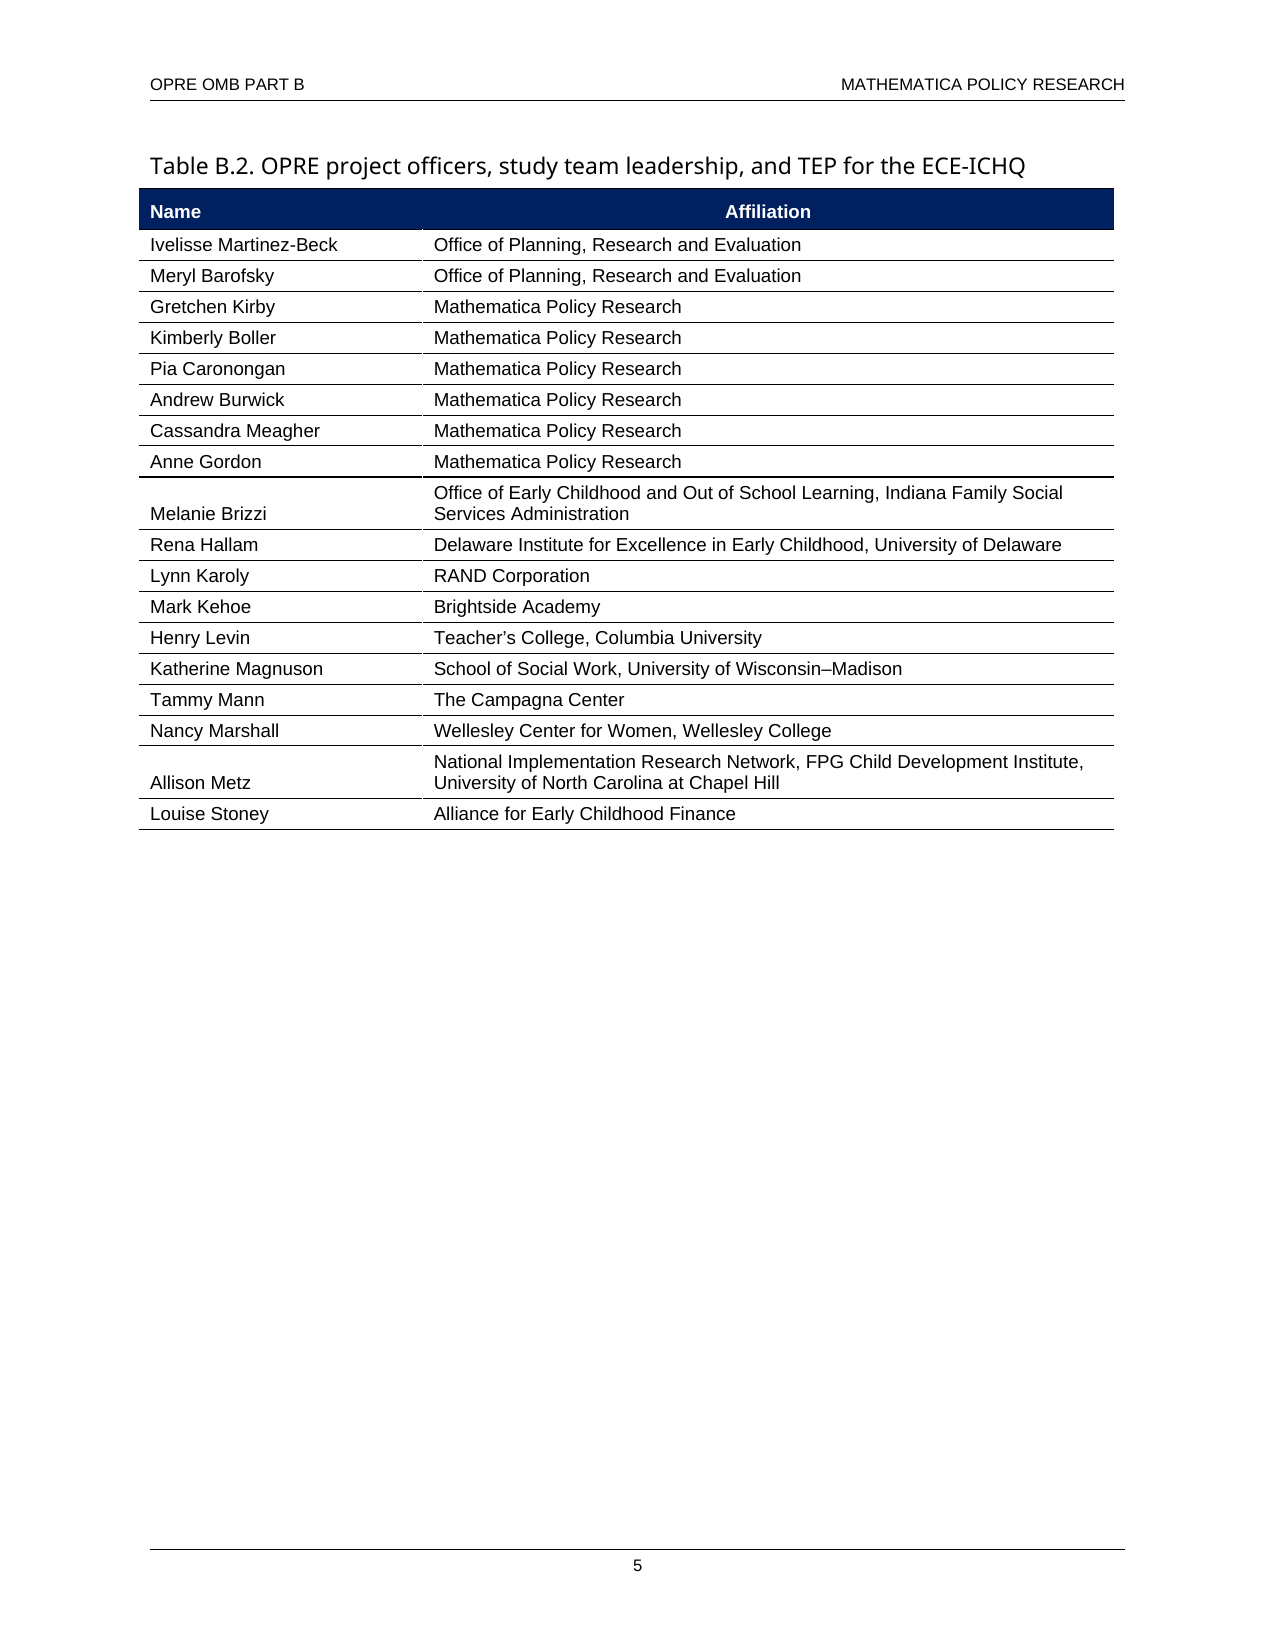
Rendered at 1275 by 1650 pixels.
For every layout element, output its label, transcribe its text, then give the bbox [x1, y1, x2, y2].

table_header Name [139, 189, 422, 229]
table_cell Pia Caronongan [139, 354, 422, 383]
table_cell School of Social Work, University of Wisconsin–Madison [423, 654, 1114, 683]
table_cell Tammy Mann [139, 685, 422, 714]
table_cell Mathematica Policy Research [423, 446, 1114, 476]
table_cell Office of Early Childhood and Out of School Learning, Indiana Family Social Services Administration [423, 478, 1114, 529]
table_cell Andrew Burwick [139, 385, 422, 414]
table_cell Nancy Marshall [139, 716, 422, 745]
table_cell Henry Levin [139, 623, 422, 653]
table_cell Anne Gordon [139, 446, 422, 476]
table_header Affiliation [422, 189, 1114, 229]
table_cell Mathematica Policy Research [423, 323, 1114, 353]
table_cell Melanie Brizzi [139, 478, 422, 529]
table_cell National Implementation Research Network, FPG Child Development Institute, University of North Carolina at Chapel Hill [423, 746, 1114, 798]
table_cell Mark Kehoe [139, 592, 422, 622]
table_cell The Campagna Center [423, 685, 1114, 714]
table_cell Mathematica Policy Research [423, 416, 1114, 445]
table_cell Brightside Academy [423, 592, 1114, 622]
table_cell Rena Hallam [139, 530, 422, 560]
table_cell Katherine Magnuson [139, 654, 422, 683]
table_cell Wellesley Center for Women, Wellesley College [423, 716, 1114, 745]
table_cell Louise Stoney [139, 799, 422, 829]
table_cell Meryl Barofsky [139, 261, 422, 291]
table_cell Mathematica Policy Research [423, 292, 1114, 322]
table_cell Office of Planning, Research and Evaluation [423, 230, 1114, 260]
table_cell Cassandra Meagher [139, 416, 422, 445]
table_cell Mathematica Policy Research [423, 354, 1114, 383]
title Table B.2. OPRE project officers, study team leadership, and TEP for the ECE-ICHQ [150, 150, 1125, 181]
table_cell Mathematica Policy Research [423, 385, 1114, 414]
table_cell RAND Corporation [423, 561, 1114, 591]
table_cell Lynn Karoly [139, 561, 422, 591]
table_cell Allison Metz [139, 746, 422, 798]
table_cell Ivelisse Martinez-Beck [139, 230, 422, 260]
table_cell Teacher’s College, Columbia University [423, 623, 1114, 653]
table_cell Kimberly Boller [139, 323, 422, 353]
table_cell Alliance for Early Childhood Finance [423, 799, 1114, 829]
table_cell Office of Planning, Research and Evaluation [423, 261, 1114, 291]
table_cell Gretchen Kirby [139, 292, 422, 322]
table_cell Delaware Institute for Excellence in Early Childhood, University of Delaware [423, 530, 1114, 560]
